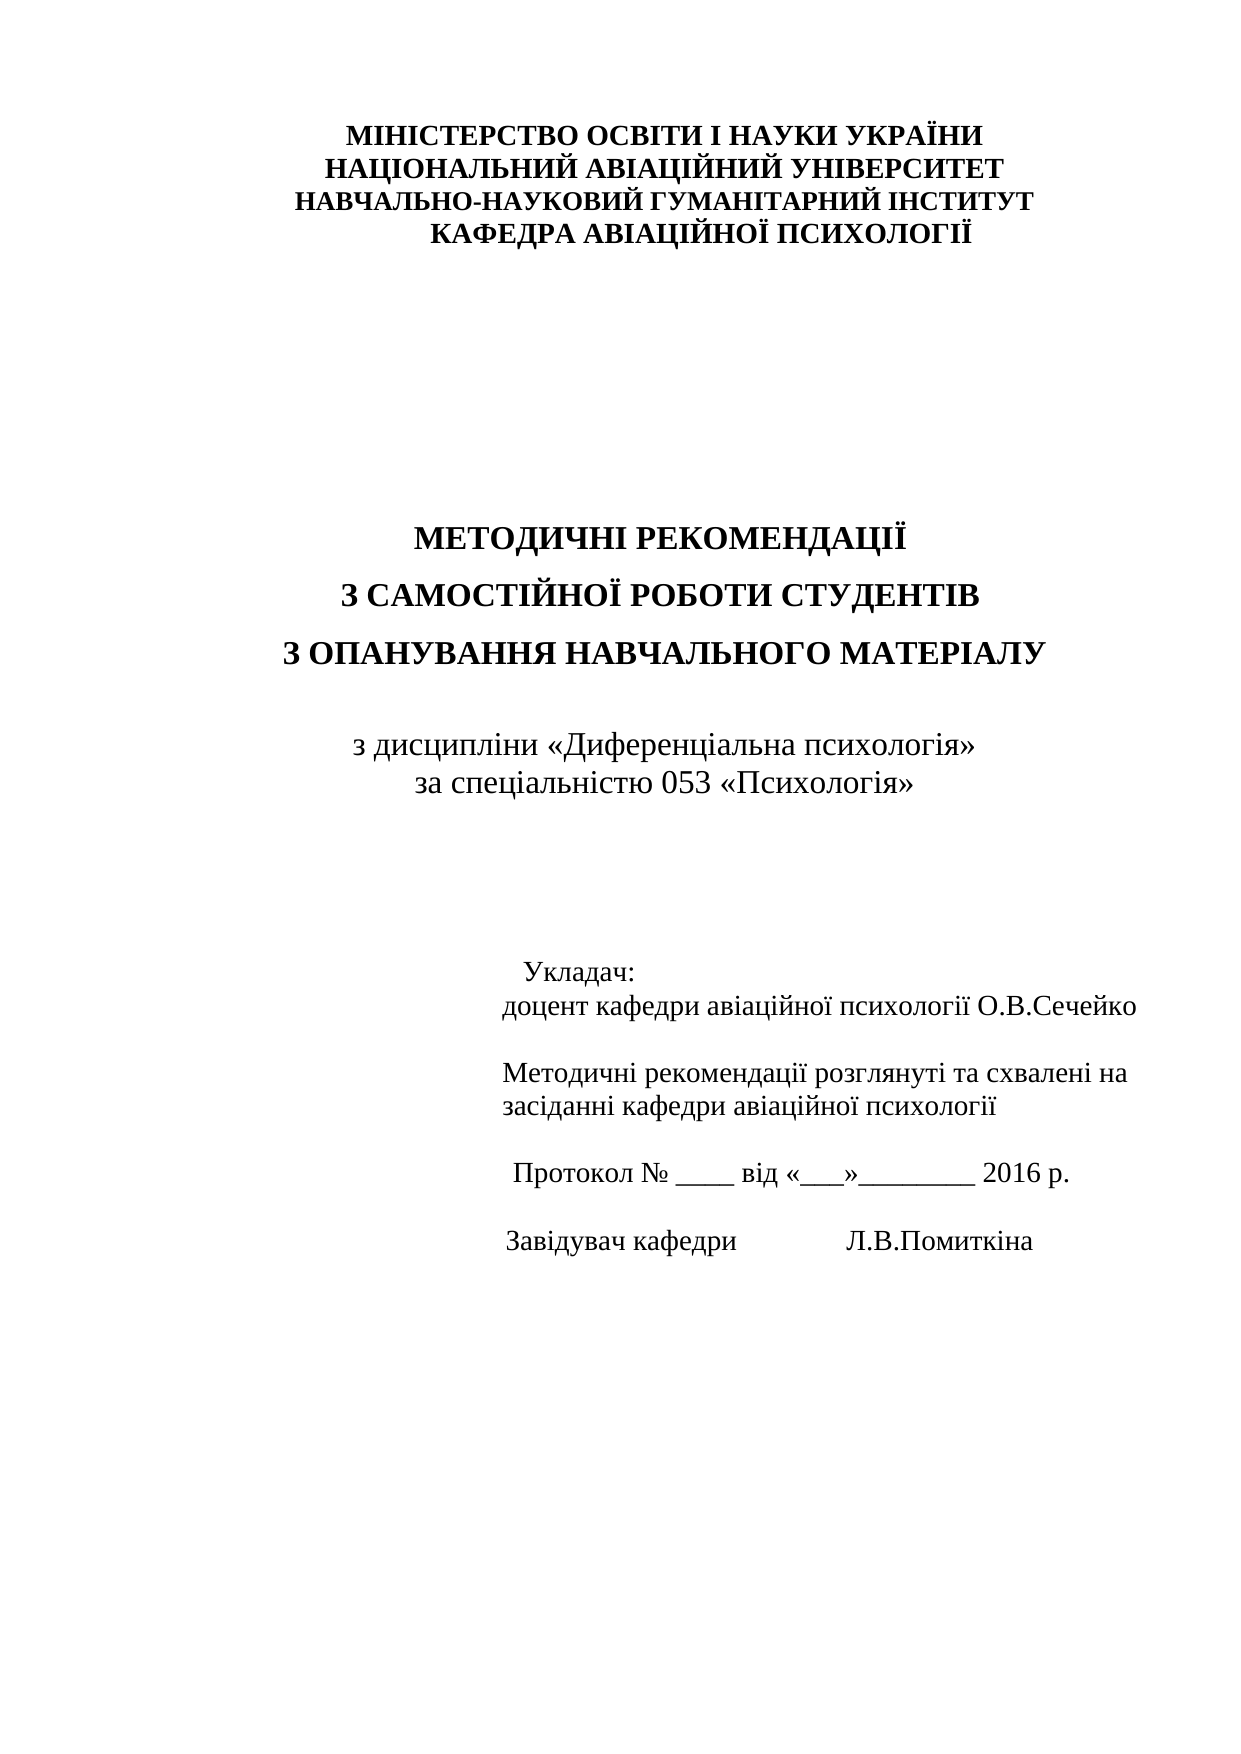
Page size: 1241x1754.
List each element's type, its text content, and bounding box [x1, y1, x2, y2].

text Завідувач кафедри Л.В.Помиткіна [177, 1223, 1152, 1256]
text за спеціальністю 053 «Психологія» [177, 763, 1152, 801]
text Національний авіаційний університет [177, 152, 1152, 185]
text Методичні рекомендації розглянуті та схвалені на засіданні кафедри авіаційної психології [502, 1055, 1152, 1122]
text Міністерство освіти і науки України [177, 118, 1152, 152]
text з дисципліни «Диференціальна психологія» [177, 724, 1152, 763]
text Методичні рекомендації з самостійної роботи студентів з опанування навчального матеріалу [177, 518, 1152, 672]
text Навчально-науковий Гуманітарний інститут [177, 185, 1152, 216]
text Протокол № ____ від «___»________ 2016 р. [177, 1156, 1152, 1189]
text Укладач: [177, 954, 1152, 988]
text доцент кафедри авіаційної психології О.В.Сечейко [502, 988, 1152, 1021]
text КАФЕДРА АВІАЦІЙНОЇ ПСИХОЛОГІЇ [177, 216, 1152, 250]
